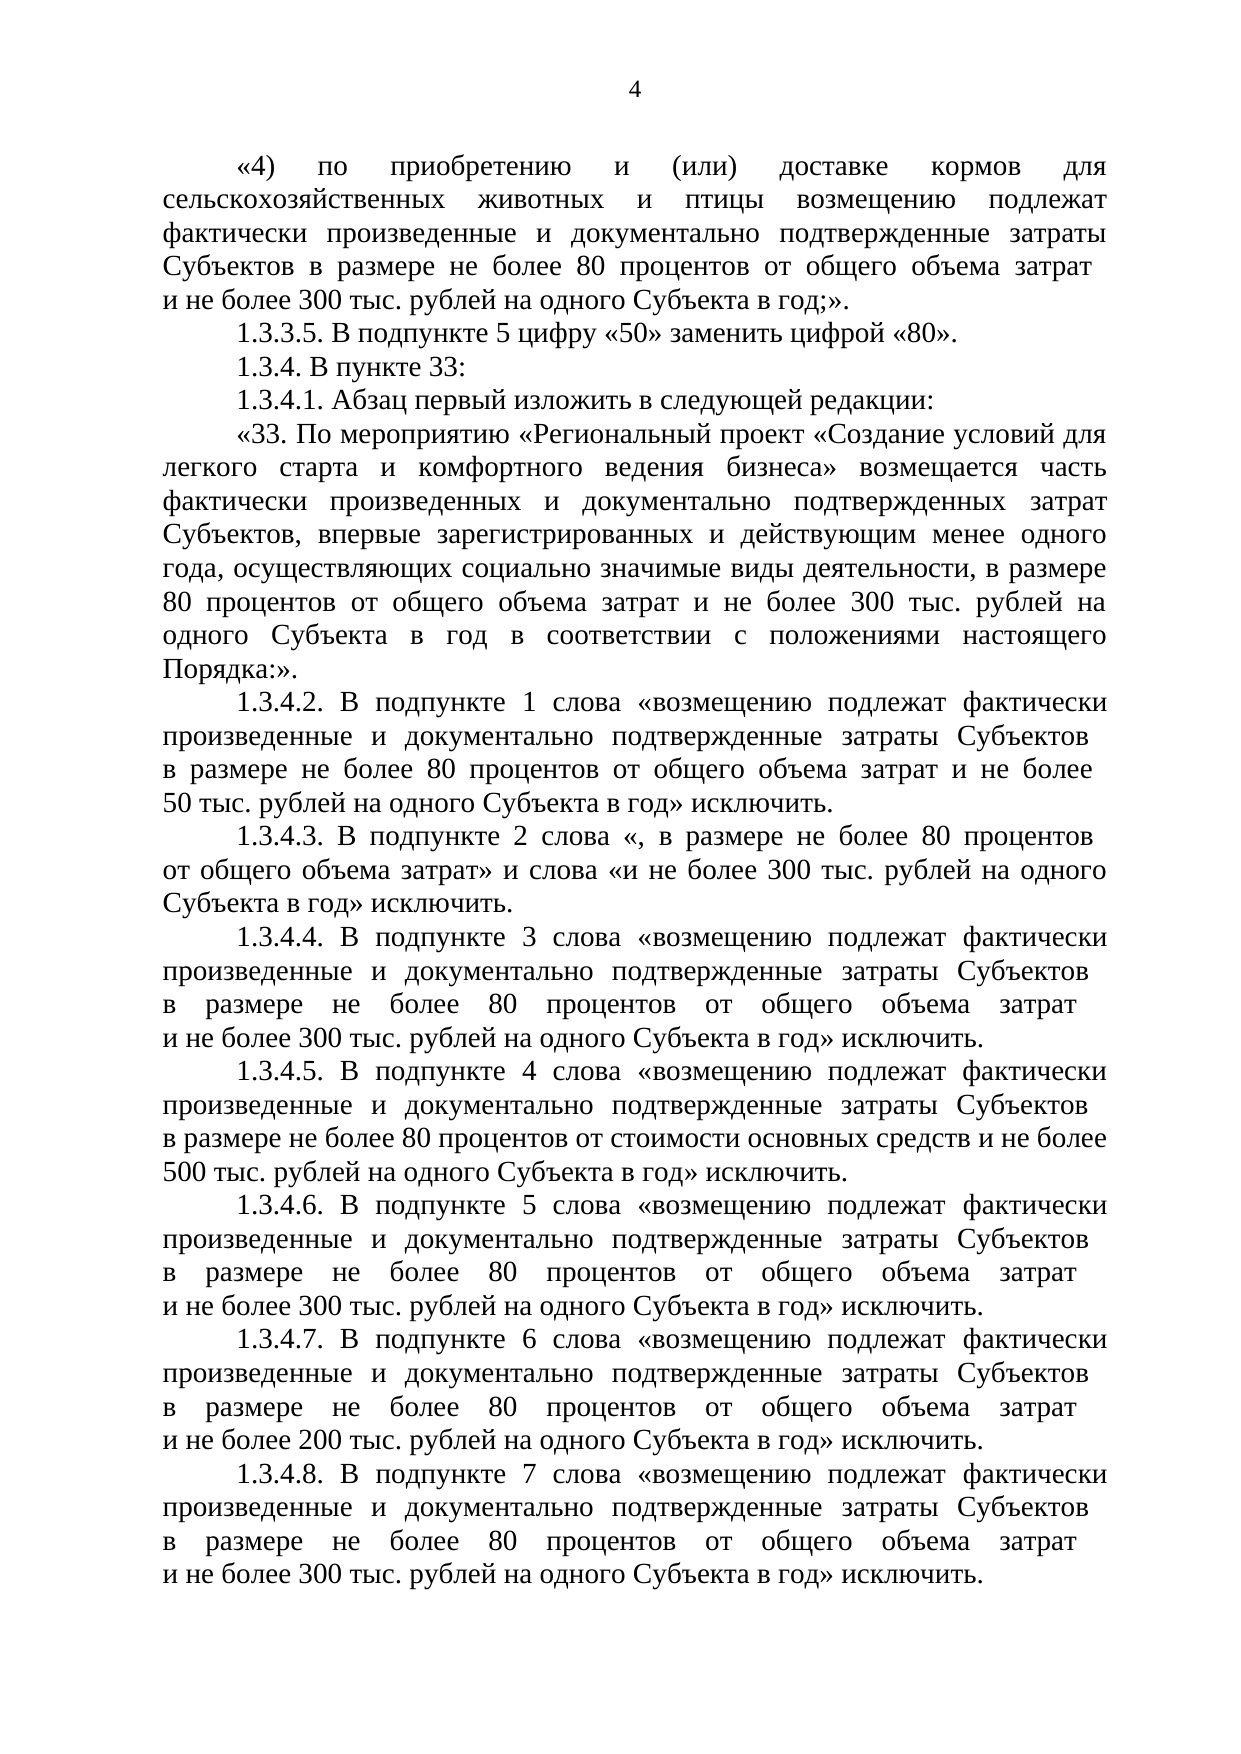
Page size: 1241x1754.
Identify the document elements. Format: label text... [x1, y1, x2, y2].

text 1.3.4.3. В подпункте 2 слова «, в размере не более 80 процентов от общего объема затрат» и слова «и не более 300 тыс. рублей на одного Субъекта в год» исключить. [162, 818, 1107, 919]
text 1.3.4.7. В подпункте 6 слова «возмещению подлежат фактически произведенные и документально подтвержденные затраты Субъектов в размере не более 80 процентов от общего объема затрат и не более 200 тыс. рублей на одного Субъекта в год» исключить. [162, 1322, 1107, 1456]
list 1.3.4.1. Абзац первый изложить в следующей редакции: [162, 382, 1107, 416]
text 1.3.4.2. В подпункте 1 слова «возмещению подлежат фактически произведенные и документально подтвержденные затраты Субъектов в размере не более 80 процентов от общего объема затрат и не более 50 тыс. рублей на одного Субъекта в год» исключить. [162, 684, 1107, 818]
text 1.3.4.4. В подпункте 3 слова «возмещению подлежат фактически произведенные и документально подтвержденные затраты Субъектов в размере не более 80 процентов от общего объема затрат и не более 300 тыс. рублей на одного Субъекта в год» исключить. [162, 919, 1107, 1053]
list «4) по приобретению и (или) доставке кормов для сельскохозяйственных животных и птицы возмещению подлежат фактически произведенные и документально подтвержденные затраты Субъектов в размере не более 80 процентов от общего объема затрат и не более 300 тыс. рублей на одного Субъекта в год;». [162, 148, 1107, 315]
list 1.3.4.8. В подпункте 7 слова «возмещению подлежат фактически произведенные и документально подтвержденные затраты Субъектов в размере не более 80 процентов от общего объема затрат и не более 300 тыс. рублей на одного Субъекта в год» исключить. [162, 1456, 1107, 1590]
list 1.3.4. В пункте 33: [162, 349, 1107, 382]
text 1.3.4.5. В подпункте 4 слова «возмещению подлежат фактически произведенные и документально подтвержденные затраты Субъектов в размере не более 80 процентов от стоимости основных средств и не более 500 тыс. рублей на одного Субъекта в год» исключить. [162, 1053, 1107, 1187]
text «33. По мероприятию «Региональный проект «Создание условий для легкого старта и комфортного ведения бизнеса» возмещается часть фактически произведенных и документально подтвержденных затрат Субъектов, впервые зарегистрированных и действующим менее одного года, осуществляющих социально значимые виды деятельности, в размере 80 процентов от общего объема затрат и не более 300 тыс. рублей на одного Субъекта в год в соответствии с положениями настоящего Порядка:». [162, 416, 1107, 684]
text 1.3.4.6. В подпункте 5 слова «возмещению подлежат фактически произведенные и документально подтвержденные затраты Субъектов в размере не более 80 процентов от общего объема затрат и не более 300 тыс. рублей на одного Субъекта в год» исключить. [162, 1187, 1107, 1322]
list 1.3.3.5. В подпункте 5 цифру «50» заменить цифрой «80». [162, 315, 1107, 349]
